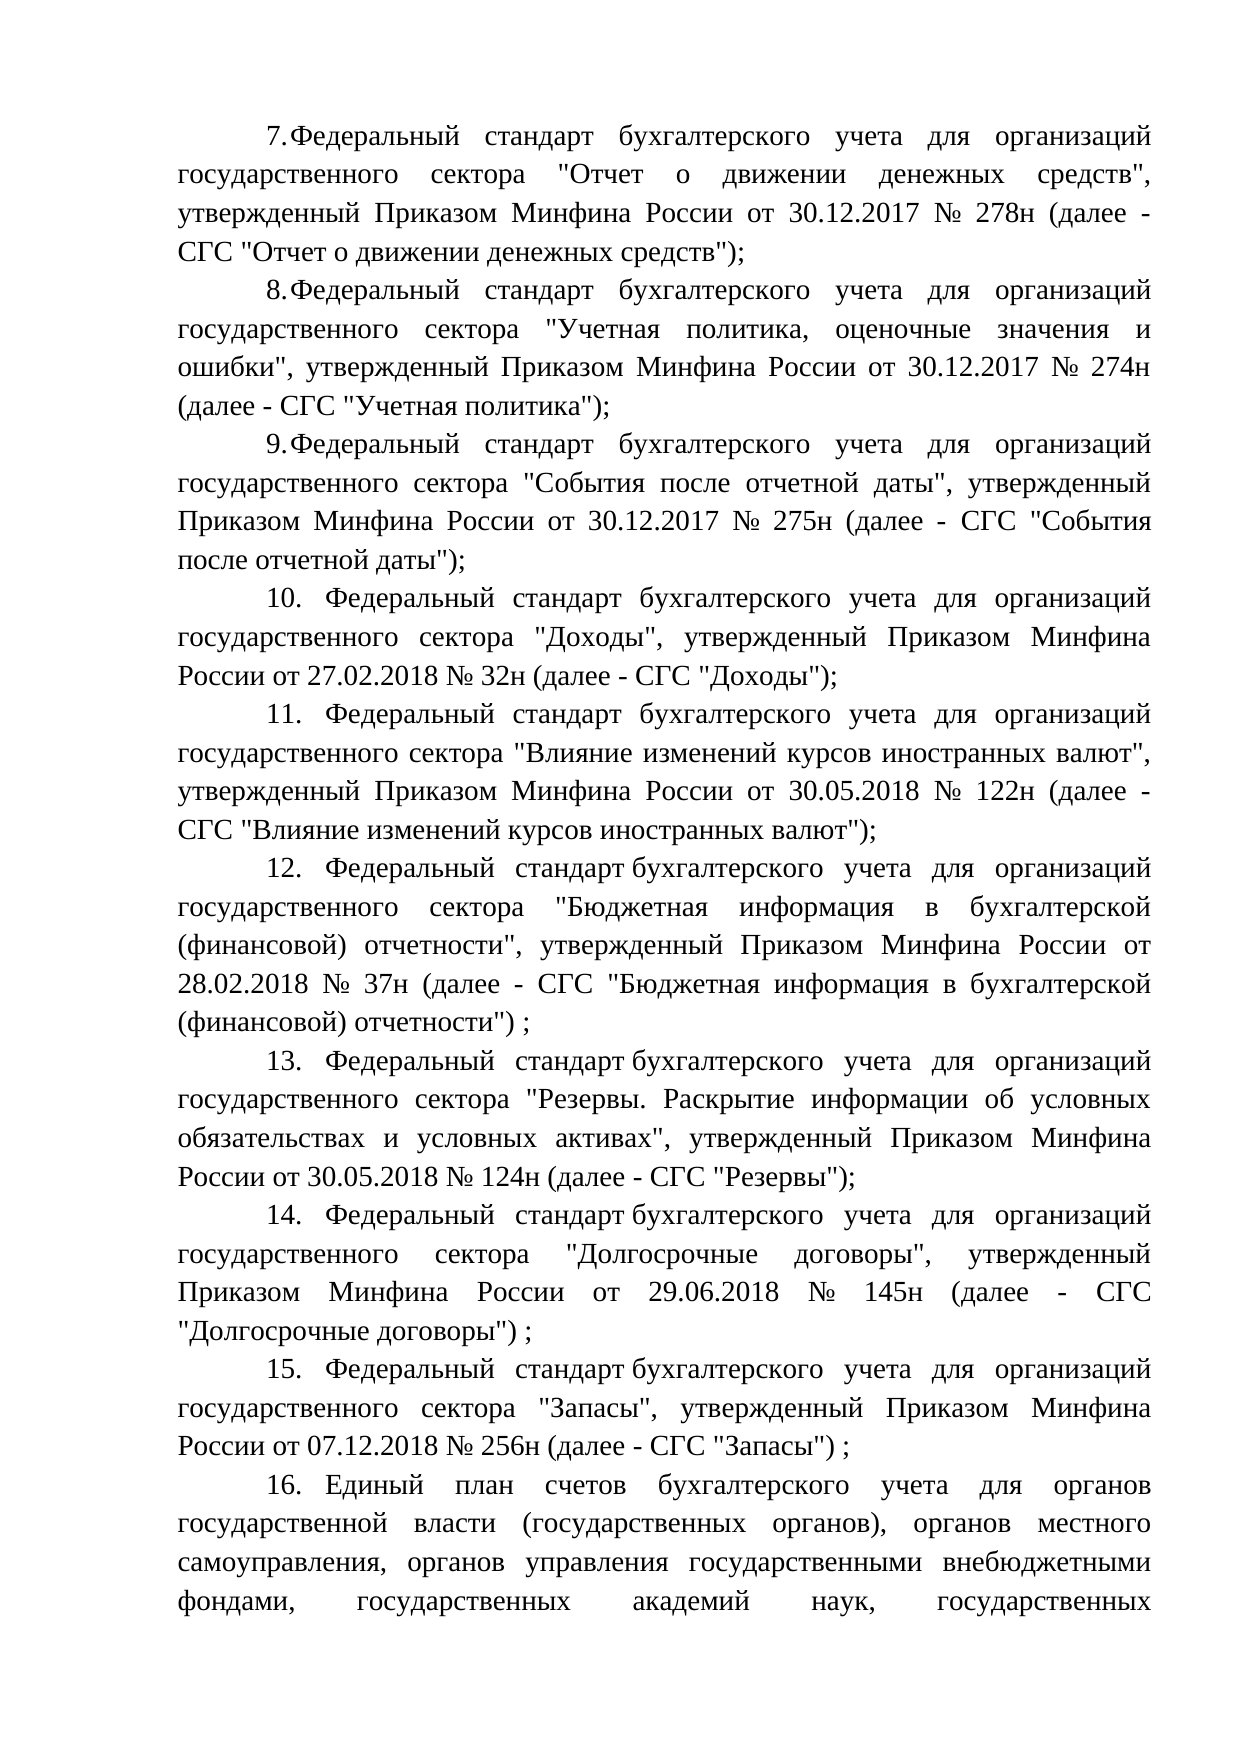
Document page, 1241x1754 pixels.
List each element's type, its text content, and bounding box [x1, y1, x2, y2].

list Федеральный стандарт бухгалтерского учета для организаций государственного сектора "Бюджетная информация в бухгалтерской (финансовой) отчетности", утвержденный Приказом Минфина России от 28.02.2018 № 37н (далее - СГС "Бюджетная информация в бухгалтерской (финансовой) отчетности") ; [177, 850, 1152, 1038]
list Федеральный стандарт бухгалтерского учета для организаций государственного сектора "Долгосрочные договоры", утвержденный Приказом Минфина России от 29.06.2018 № 145н (далее - СГС "Долгосрочные договоры") ; [177, 1197, 1152, 1346]
list Федеральный стандарт бухгалтерского учета для организаций государственного сектора "Влияние изменений курсов иностранных валют", утвержденный Приказом Минфина России от 30.05.2018 № 122н (далее - СГС "Влияние изменений курсов иностранных валют"); [177, 696, 1152, 845]
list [177, 1467, 1152, 1616]
list Федеральный стандарт бухгалтерского учета для организаций государственного сектора "Запасы", утвержденный Приказом Минфина России от 07.12.2018 № 256н (далее - СГС "Запасы") ; [177, 1351, 1152, 1462]
list Федеральный стандарт бухгалтерского учета для организаций государственного сектора "Резервы. Раскрытие информации об условных обязательствах и условных активах", утвержденный Приказом Минфина России от 30.05.2018 № 124н (далее - СГС "Резервы"); [177, 1043, 1152, 1192]
list Федеральный стандарт бухгалтерского учета для организаций государственного сектора "Доходы", утвержденный Приказом Минфина России от 27.02.2018 № 32н (далее - СГС "Доходы"); [177, 581, 1152, 691]
list Федеральный стандарт бухгалтерского учета для организаций государственного сектора "События после отчетной даты", утвержденный Приказом Минфина России от 30.12.2017 № 275н (далее - СГС "События после отчетной даты"); [177, 426, 1152, 576]
list Федеральный стандарт бухгалтерского учета для организаций государственного сектора "Учетная политика, оценочные значения и ошибки", утвержденный Приказом Минфина России от 30.12.2017 № 274н (далее - СГС "Учетная политика"); [177, 272, 1152, 421]
list Федеральный стандарт бухгалтерского учета для организаций государственного сектора "Отчет о движении денежных средств", утвержденный Приказом Минфина России от 30.12.2017 № 278н (далее - СГС "Отчет о движении денежных средств"); [177, 118, 1152, 267]
